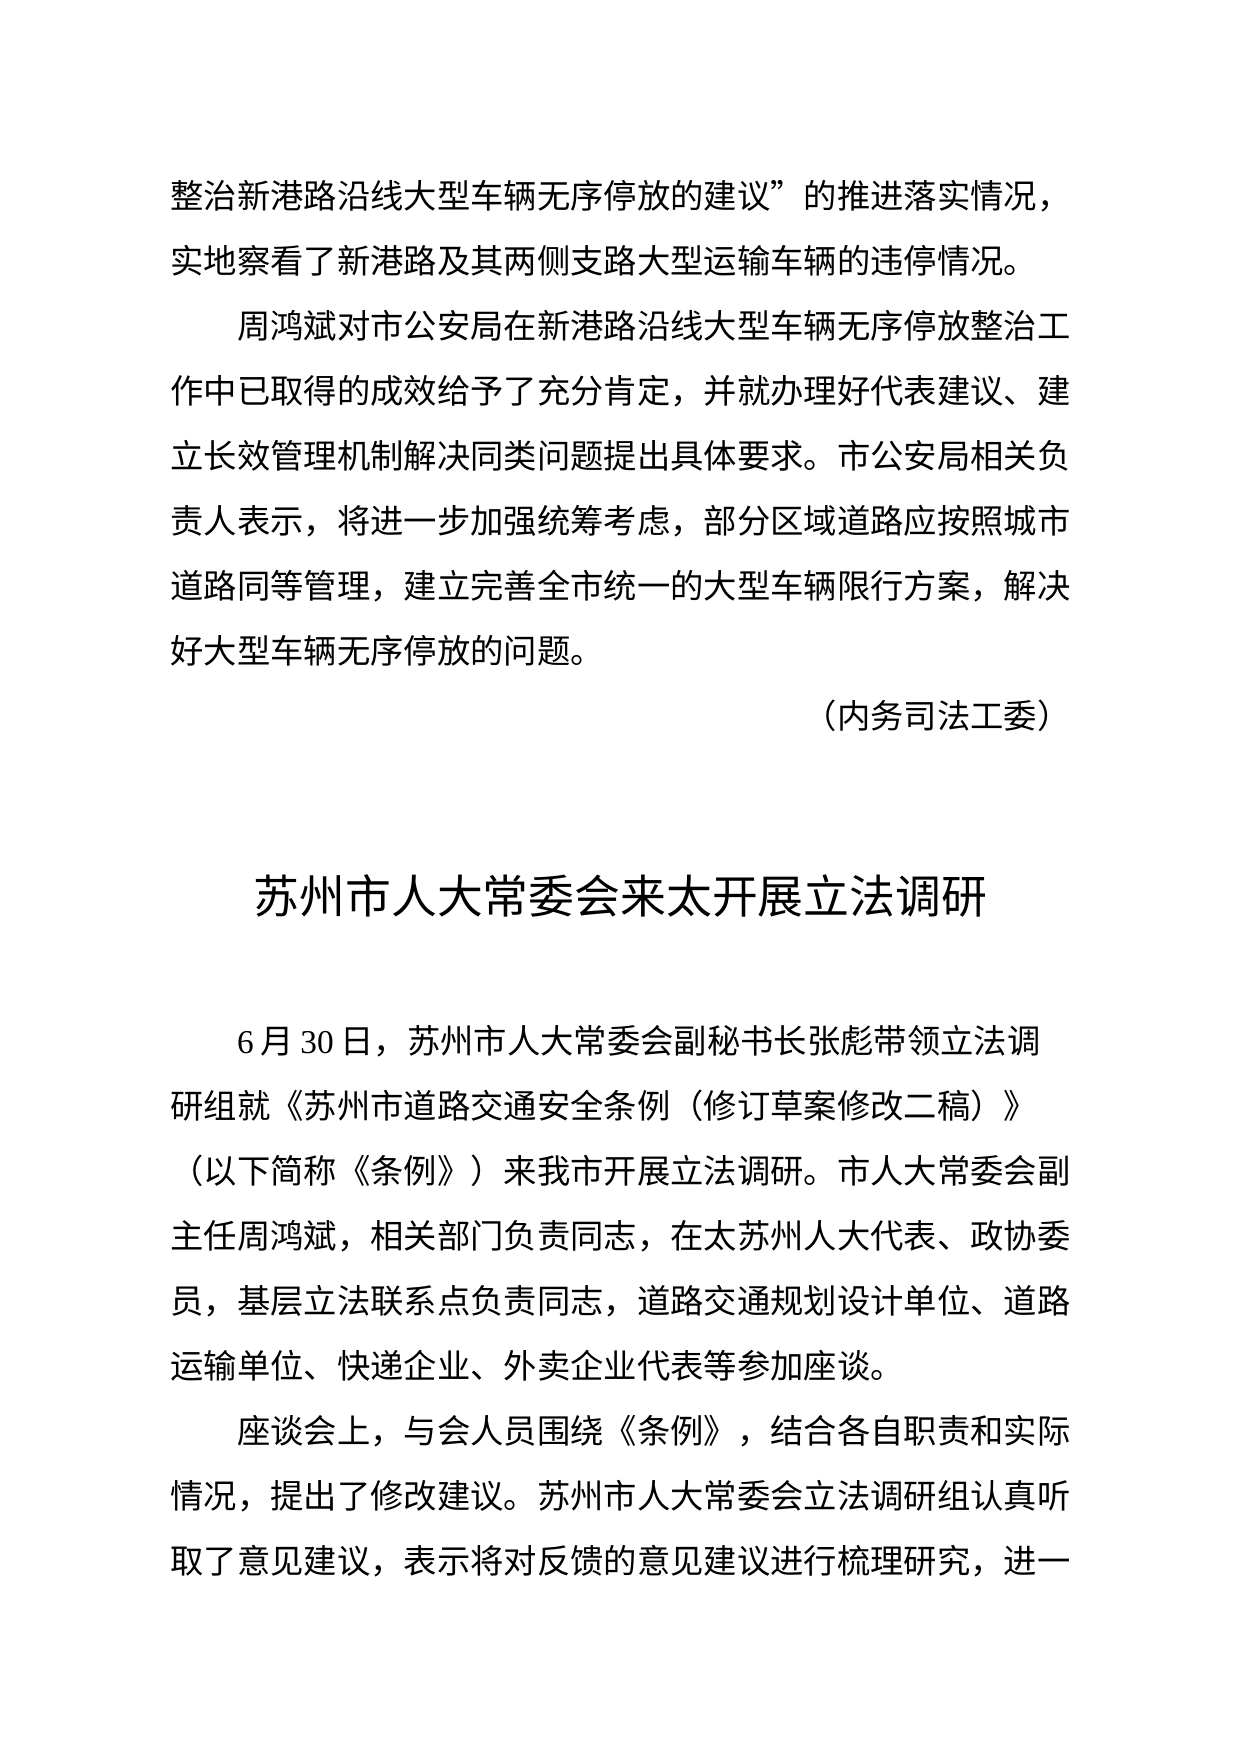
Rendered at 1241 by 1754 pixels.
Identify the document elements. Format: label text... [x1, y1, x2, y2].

text 苏州市人大常委会来太开展立法调研 [170, 844, 1070, 942]
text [170, 162, 1070, 292]
text 6月30日，苏州市人大常委会副秘书长张彪带领立法调研组就《苏州市道路交通安全条例（修订草案修改二稿）》（以下简称《条例》）来我市开展立法调研。市人大常委会副主任周鸿斌，相关部门负责同志，在太苏州人大代表、政协委员，基层立法联系点负责同志，道路交通规划设计单位、道路运输单位、快递企业、外卖企业代表等参加座谈。 [170, 1007, 1070, 1397]
text 周鸿斌对市公安局在新港路沿线大型车辆无序停放整治工作中已取得的成效给予了充分肯定，并就办理好代表建议、建立长效管理机制解决同类问题提出具体要求。市公安局相关负责人表示，将进一步加强统筹考虑，部分区域道路应按照城市道路同等管理，建立完善全市统一的大型车辆限行方案，解决好大型车辆无序停放的问题。 [170, 292, 1070, 682]
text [170, 1397, 1070, 1592]
text （内务司法工委） [170, 682, 1070, 747]
